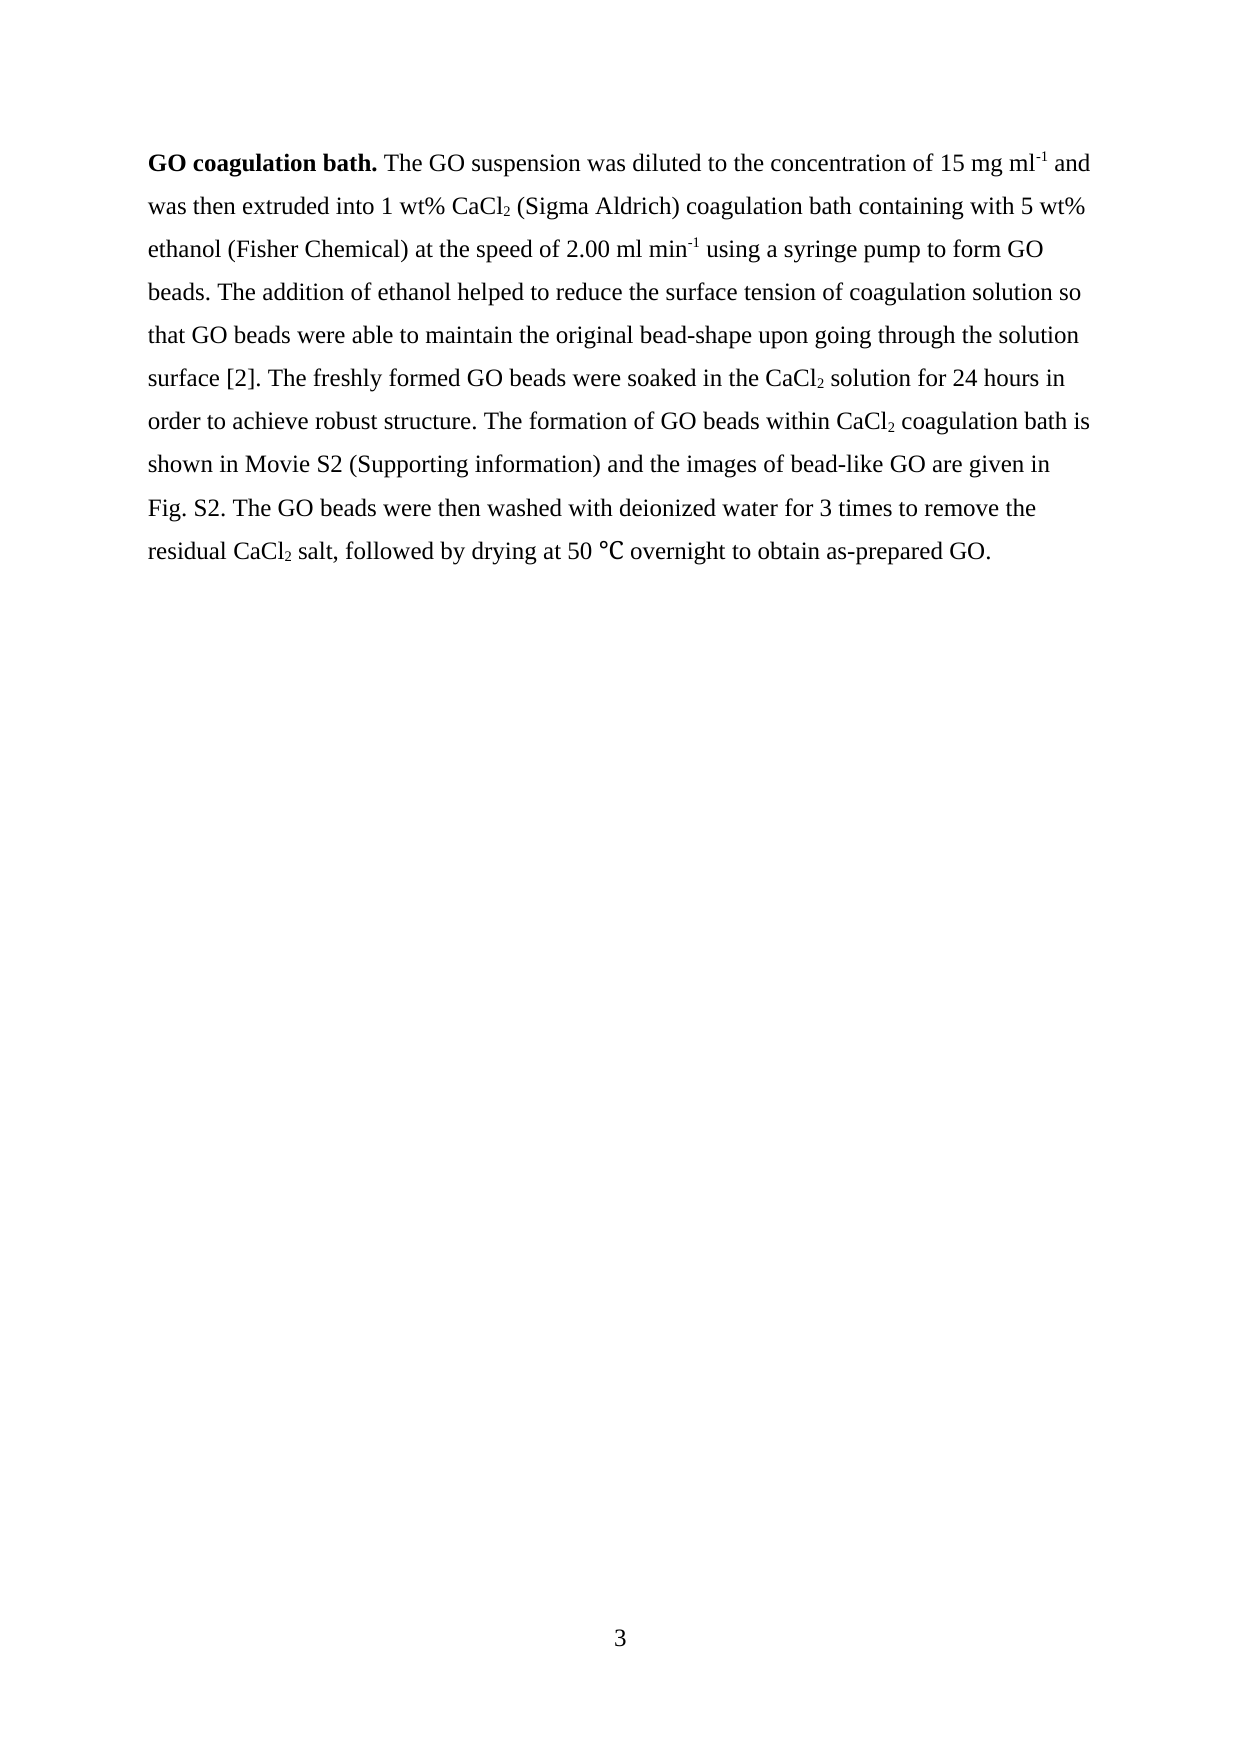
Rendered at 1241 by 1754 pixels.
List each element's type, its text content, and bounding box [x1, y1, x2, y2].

text GO coagulation bath. The GO suspension was diluted to the concentration of 15 mg ml-1 and was then extruded into 1 wt% CaCl2 (Sigma Aldrich) coagulation bath containing with 5 wt% ethanol (Fisher Chemical) at the speed of 2.00 ml min-1 using a syringe pump to form GO beads. The addition of ethanol helped to reduce the surface tension of coagulation solution so that GO beads were able to maintain the original bead-shape upon going through the solution surface [2]. The freshly formed GO beads were soaked in the CaCl2 solution for 24 hours in order to achieve robust structure. The formation of GO beads within CaCl2 coagulation bath is shown in Movie S2 (Supporting information) and the images of bead-like GO are given in Fig. S2. The GO beads were then washed with deionized water for 3 times to remove the residual CaCl2 salt, followed by drying at 50 ℃ overnight to obtain as-prepared GO. [148, 148, 1093, 564]
